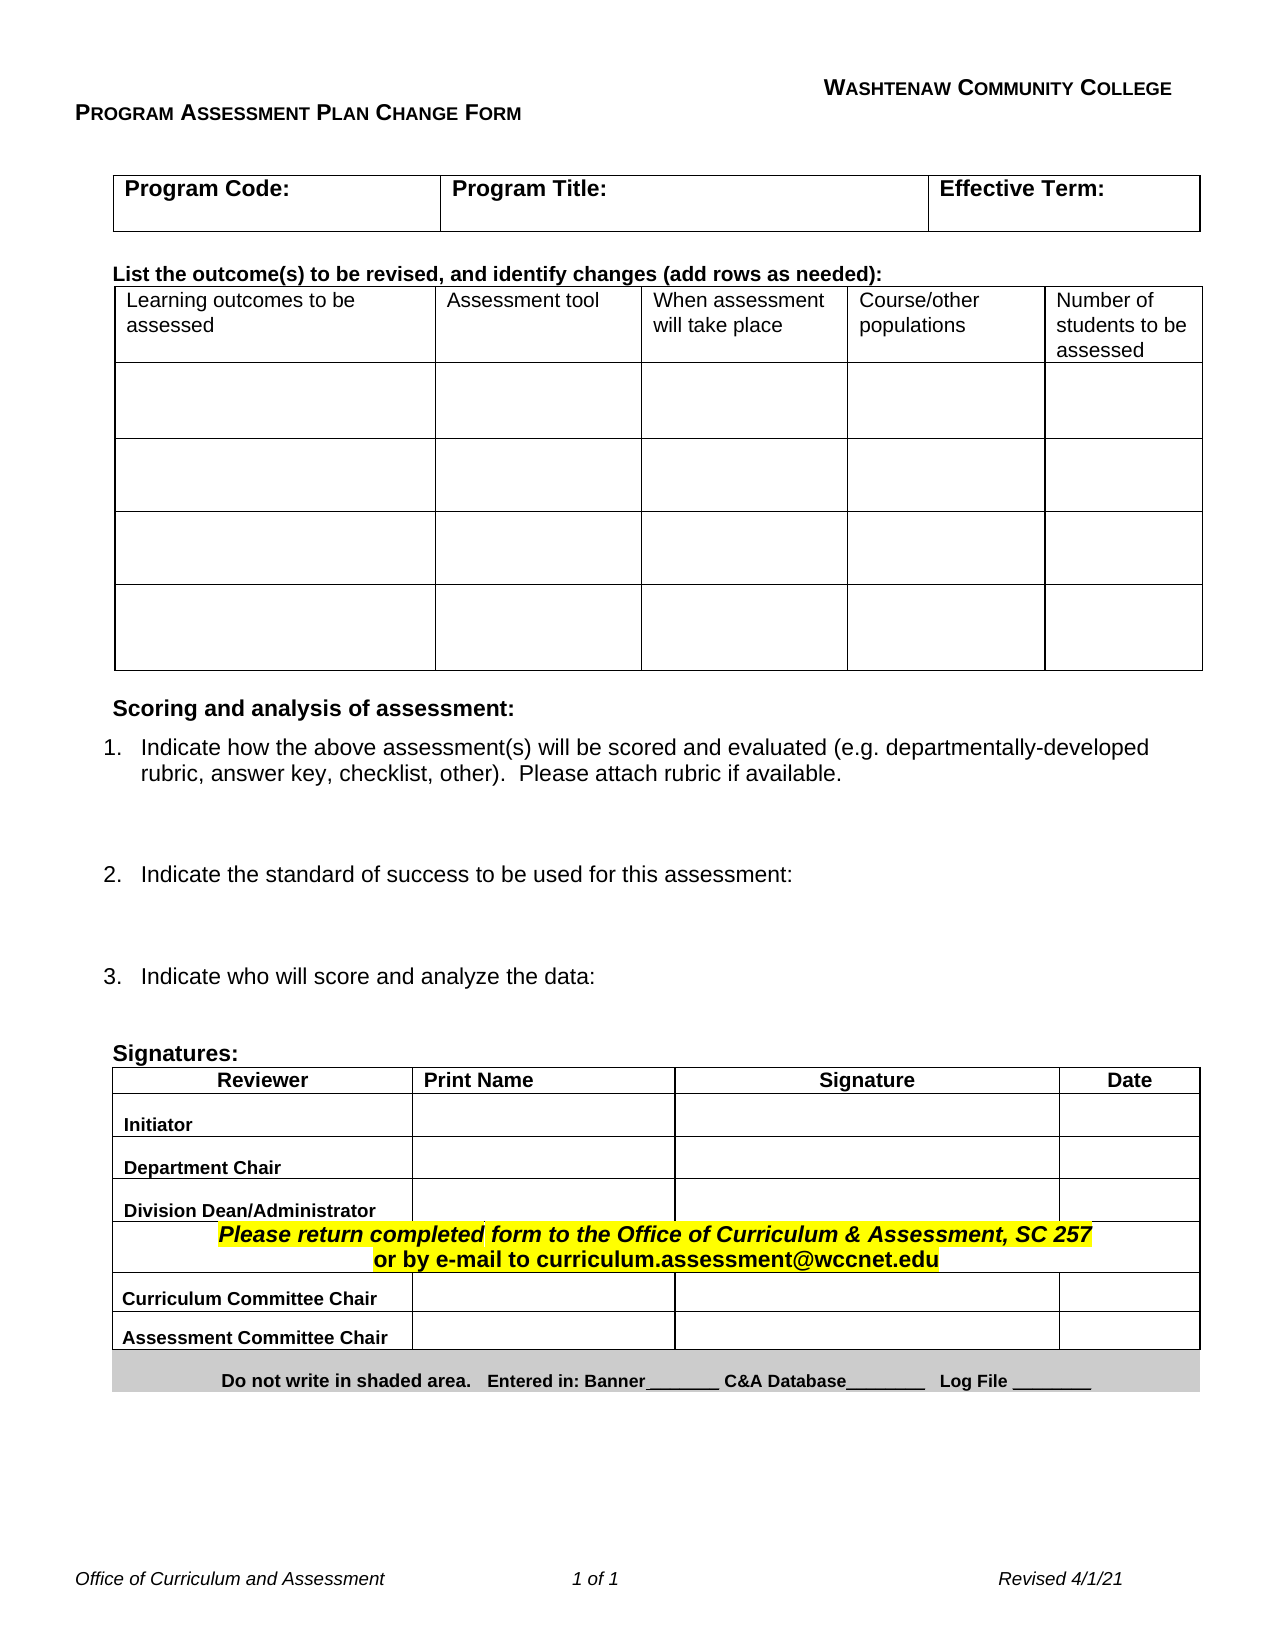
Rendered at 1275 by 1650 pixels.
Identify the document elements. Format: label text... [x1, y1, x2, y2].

table_header When assessment will take place [642, 287, 847, 362]
table_cell [1046, 363, 1202, 438]
table_header Learning outcomes to be assessed [116, 287, 435, 362]
table_cell [413, 1312, 674, 1349]
table_cell [642, 512, 847, 584]
list Indicate how the above assessment(s) will be scored and evaluated (e.g. departmentally-developed rubric, answer key, checklist, other). Please attach rubric if available. [103, 734, 1172, 786]
table_cell [413, 1094, 674, 1136]
table_cell Department Chair [113, 1137, 412, 1178]
table_cell [676, 1179, 1059, 1221]
table_cell [1060, 1137, 1199, 1178]
text List the outcome(s) to be revised, and identify changes (add rows as needed): [112, 261, 1172, 286]
table_cell Please return completed form to the Office of Curriculum & Assessment, SC 257 or by e-mail to curriculum.assessment@wccnet.edu [113, 1222, 373, 1272]
table_cell [436, 363, 641, 438]
table_cell [676, 1094, 1059, 1136]
table_cell [848, 439, 1044, 511]
table_cell [1060, 1273, 1199, 1311]
table_cell [1060, 1179, 1199, 1221]
table_cell [436, 439, 641, 511]
table_cell [1046, 512, 1202, 584]
table_header Date [1060, 1068, 1199, 1093]
table_cell [436, 512, 641, 584]
list Indicate who will score and analyze the data: [103, 963, 1172, 989]
table_cell Curriculum Committee Chair [113, 1273, 412, 1311]
list Indicate the standard of success to be used for this assessment: [103, 861, 1172, 888]
table_cell Division Dean/Administrator [113, 1179, 412, 1221]
table_cell [116, 363, 435, 438]
table_cell [848, 512, 1044, 584]
table_header Reviewer [113, 1068, 412, 1093]
table_cell [1046, 585, 1202, 670]
table_cell [676, 1312, 1059, 1349]
table_cell [116, 585, 435, 670]
table_cell Please return completed form to the Office of Curriculum & Assessment, SC 257 or by e-mail to curriculum.assessment@wccnet.edu [939, 1222, 1199, 1272]
table_header Number of students to be assessed [1046, 287, 1202, 362]
table_cell [848, 585, 1044, 670]
table_header Assessment tool [436, 287, 641, 362]
table_cell [642, 439, 847, 511]
table_cell [1060, 1312, 1199, 1349]
table_header Effective Term: [929, 176, 1199, 231]
table_header Program Code: [114, 176, 440, 231]
table_cell Initiator [113, 1094, 412, 1136]
table_cell [1046, 439, 1202, 511]
table_cell [116, 512, 435, 584]
table_cell [676, 1273, 1059, 1311]
table_cell [413, 1137, 674, 1178]
table_cell [436, 585, 641, 670]
table_cell [642, 585, 847, 670]
text Do not write in shaded area. Entered in: Banner _______ C&A Database________ Log File ________ [112, 1371, 1200, 1392]
table_header Program Title: [441, 176, 928, 231]
text Signatures: [112, 1042, 1172, 1067]
table_header Print Name [413, 1068, 674, 1093]
table_cell [1060, 1094, 1199, 1136]
table_cell [413, 1273, 674, 1311]
table_cell [413, 1179, 674, 1221]
table_header Course/other populations [848, 287, 1044, 362]
table_cell [676, 1137, 1059, 1178]
table_cell [848, 363, 1044, 438]
table_cell [116, 439, 435, 511]
table_cell Assessment Committee Chair [113, 1312, 412, 1349]
table_cell [642, 363, 847, 438]
table_header Signature [676, 1068, 1059, 1093]
text Scoring and analysis of assessment: [112, 696, 1172, 721]
